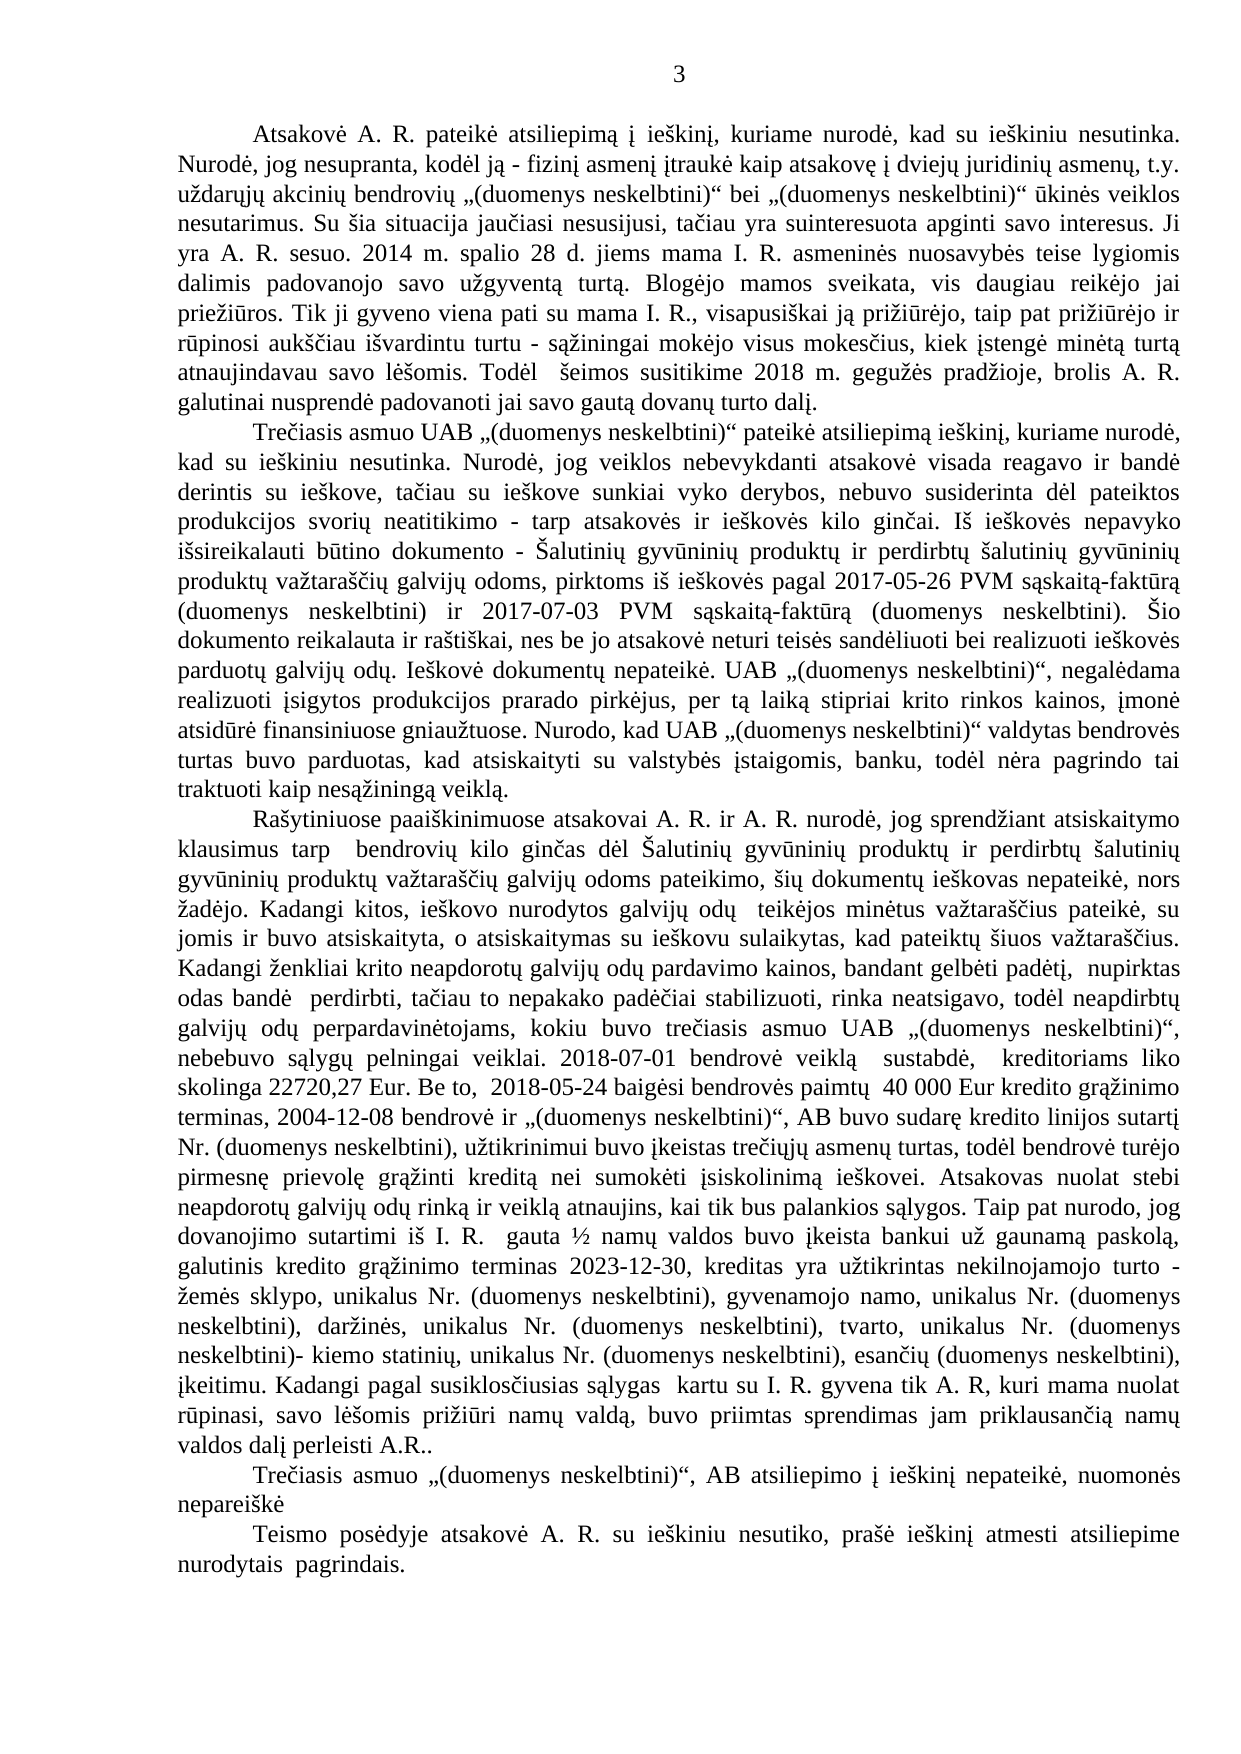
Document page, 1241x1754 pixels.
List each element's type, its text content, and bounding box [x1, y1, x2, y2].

text Trečiasis asmuo UAB „(duomenys neskelbtini)“ pateikė atsiliepimą ieškinį, kuriame nurodė, kad su ieškiniu nesutinka. Nurodė, jog veiklos nebevykdanti atsakovė visada reagavo ir bandė derintis su ieškove, tačiau su ieškove sunkiai vyko derybos, nebuvo susiderinta dėl pateiktos produkcijos svorių neatitikimo - tarp atsakovės ir ieškovės kilo ginčai. Iš ieškovės nepavyko išsireikalauti būtino dokumento - Šalutinių gyvūninių produktų ir perdirbtų šalutinių gyvūninių produktų važtaraščių galvijų odoms, pirktoms iš ieškovės pagal 2017-05-26 PVM sąskaitą-faktūrą (duomenys neskelbtini) ir 2017-07-03 PVM sąskaitą-faktūrą (duomenys neskelbtini). Šio dokumento reikalauta ir raštiškai, nes be jo atsakovė neturi teisės sandėliuoti bei realizuoti ieškovės parduotų galvijų odų. Ieškovė dokumentų nepateikė. UAB „(duomenys neskelbtini)“, negalėdama realizuoti įsigytos produkcijos prarado pirkėjus, per tą laiką stipriai krito rinkos kainos, įmonė atsidūrė finansiniuose gniaužtuose. Nurodo, kad UAB „(duomenys neskelbtini)“ valdytas bendrovės turtas buvo parduotas, kad atsiskaityti su valstybės įstaigomis, banku, todėl nėra pagrindo tai traktuoti kaip nesąžiningą veiklą. [177, 416, 1181, 803]
text Rašytiniuose paaiškinimuose atsakovai A. R. ir A. R. nurodė, jog sprendžiant atsiskaitymo klausimus tarp bendrovių kilo ginčas dėl Šalutinių gyvūninių produktų ir perdirbtų šalutinių gyvūninių produktų važtaraščių galvijų odoms pateikimo, šių dokumentų ieškovas nepateikė, nors žadėjo. Kadangi kitos, ieškovo nurodytos galvijų odų teikėjos minėtus važtaraščius pateikė, su jomis ir buvo atsiskaityta, o atsiskaitymas su ieškovu sulaikytas, kad pateiktų šiuos važtaraščius. Kadangi ženkliai krito neapdorotų galvijų odų pardavimo kainos, bandant gelbėti padėtį, nupirktas odas bandė perdirbti, tačiau to nepakako padėčiai stabilizuoti, rinka neatsigavo, todėl neapdirbtų galvijų odų perpardavinėtojams, kokiu buvo trečiasis asmuo UAB „(duomenys neskelbtini)“, nebebuvo sąlygų pelningai veiklai. 2018-07-01 bendrovė veiklą sustabdė, kreditoriams liko skolinga 22720,27 Eur. Be to, 2018-05-24 baigėsi bendrovės paimtų 40 000 Eur kredito grąžinimo terminas, 2004-12-08 bendrovė ir „(duomenys neskelbtini)“, AB buvo sudarę kredito linijos sutartį Nr. (duomenys neskelbtini), užtikrinimui buvo įkeistas trečiųjų asmenų turtas, todėl bendrovė turėjo pirmesnę prievolę grąžinti kreditą nei sumokėti įsiskolinimą ieškovei. Atsakovas nuolat stebi neapdorotų galvijų odų rinką ir veiklą atnaujins, kai tik bus palankios sąlygos. Taip pat nurodo, jog dovanojimo sutartimi iš I. R. gauta ½ namų valdos buvo įkeista bankui už gaunamą paskolą, galutinis kredito grąžinimo terminas 2023-12-30, kreditas yra užtikrintas nekilnojamojo turto - žemės sklypo, unikalus Nr. (duomenys neskelbtini), gyvenamojo namo, unikalus Nr. (duomenys neskelbtini), daržinės, unikalus Nr. (duomenys neskelbtini), tvarto, unikalus Nr. (duomenys neskelbtini)- kiemo statinių, unikalus Nr. (duomenys neskelbtini), esančių (duomenys neskelbtini), įkeitimu. Kadangi pagal susiklosčiusias sąlygas kartu su I. R. gyvena tik A. R, kuri mama nuolat rūpinasi, savo lėšomis prižiūri namų valdą, buvo priimtas sprendimas jam priklausančią namų valdos dalį perleisti A.R.. [177, 803, 1181, 1459]
text Atsakovė A. R. pateikė atsiliepimą į ieškinį, kuriame nurodė, kad su ieškiniu nesutinka. Nurodė, jog nesupranta, kodėl ją - fizinį asmenį įtraukė kaip atsakovę į dviejų juridinių asmenų, t.y. uždarųjų akcinių bendrovių „(duomenys neskelbtini)“ bei „(duomenys neskelbtini)“ ūkinės veiklos nesutarimus. Su šia situacija jaučiasi nesusijusi, tačiau yra suinteresuota apginti savo interesus. Ji yra A. R. sesuo. 2014 m. spalio 28 d. jiems mama I. R. asmeninės nuosavybės teise lygiomis dalimis padovanojo savo užgyventą turtą. Blogėjo mamos sveikata, vis daugiau reikėjo jai priežiūros. Tik ji gyveno viena pati su mama I. R., visapusiškai ją prižiūrėjo, taip pat prižiūrėjo ir rūpinosi aukščiau išvardintu turtu - sąžiningai mokėjo visus mokesčius, kiek įstengė minėtą turtą atnaujindavau savo lėšomis. Todėl šeimos susitikime 2018 m. gegužės pradžioje, brolis A. R. galutinai nusprendė padovanoti jai savo gautą dovanų turto dalį. [177, 118, 1181, 416]
text Teismo posėdyje atsakovė A. R. su ieškiniu nesutiko, prašė ieškinį atmesti atsiliepime nurodytais pagrindais. [177, 1518, 1181, 1578]
text Trečiasis asmuo „(duomenys neskelbtini)“, AB atsiliepimo į ieškinį nepateikė, nuomonės nepareiškė [177, 1459, 1181, 1518]
